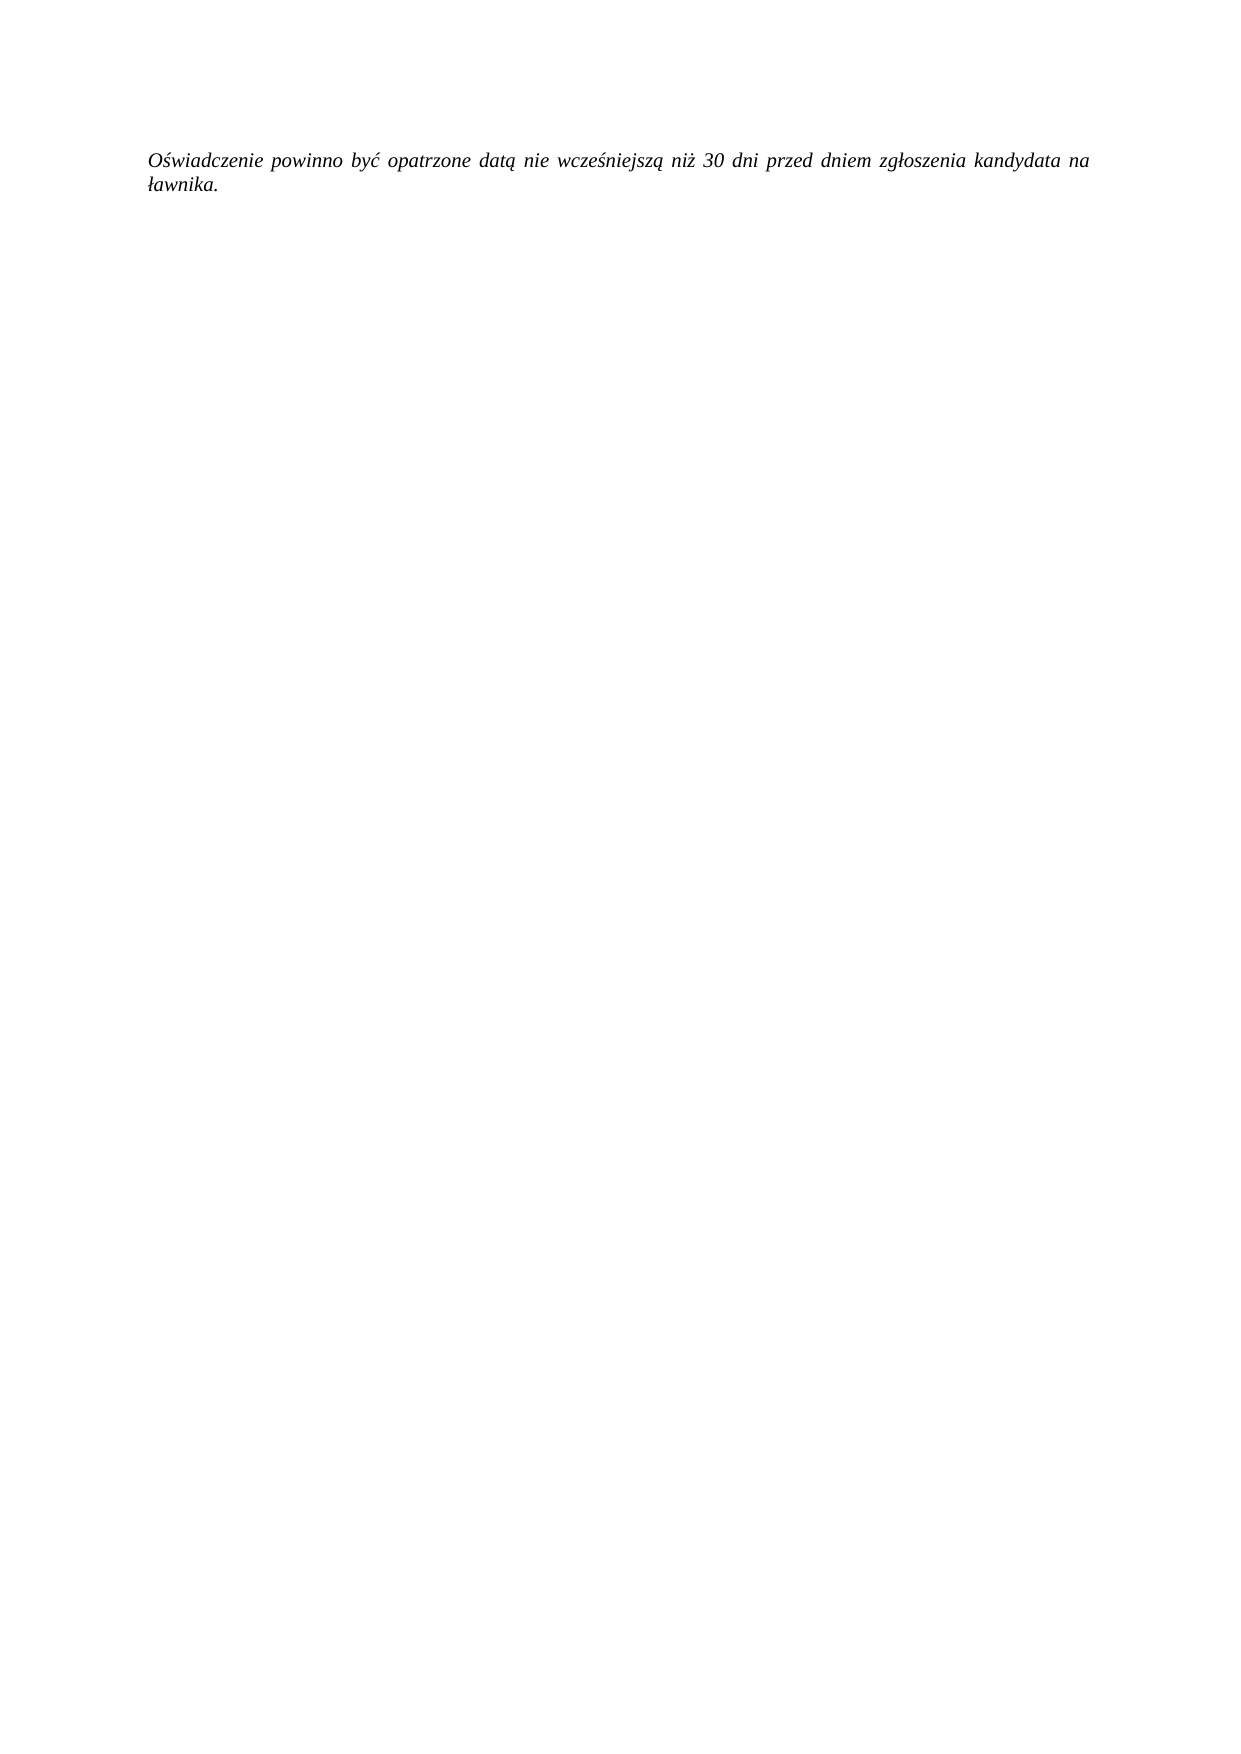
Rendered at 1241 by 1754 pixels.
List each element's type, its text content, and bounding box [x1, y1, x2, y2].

text Oświadczenie powinno być opatrzone datą nie wcześniejszą niż 30 dni przed dniem zgłoszenia kandydata na ławnika. [148, 148, 1093, 196]
